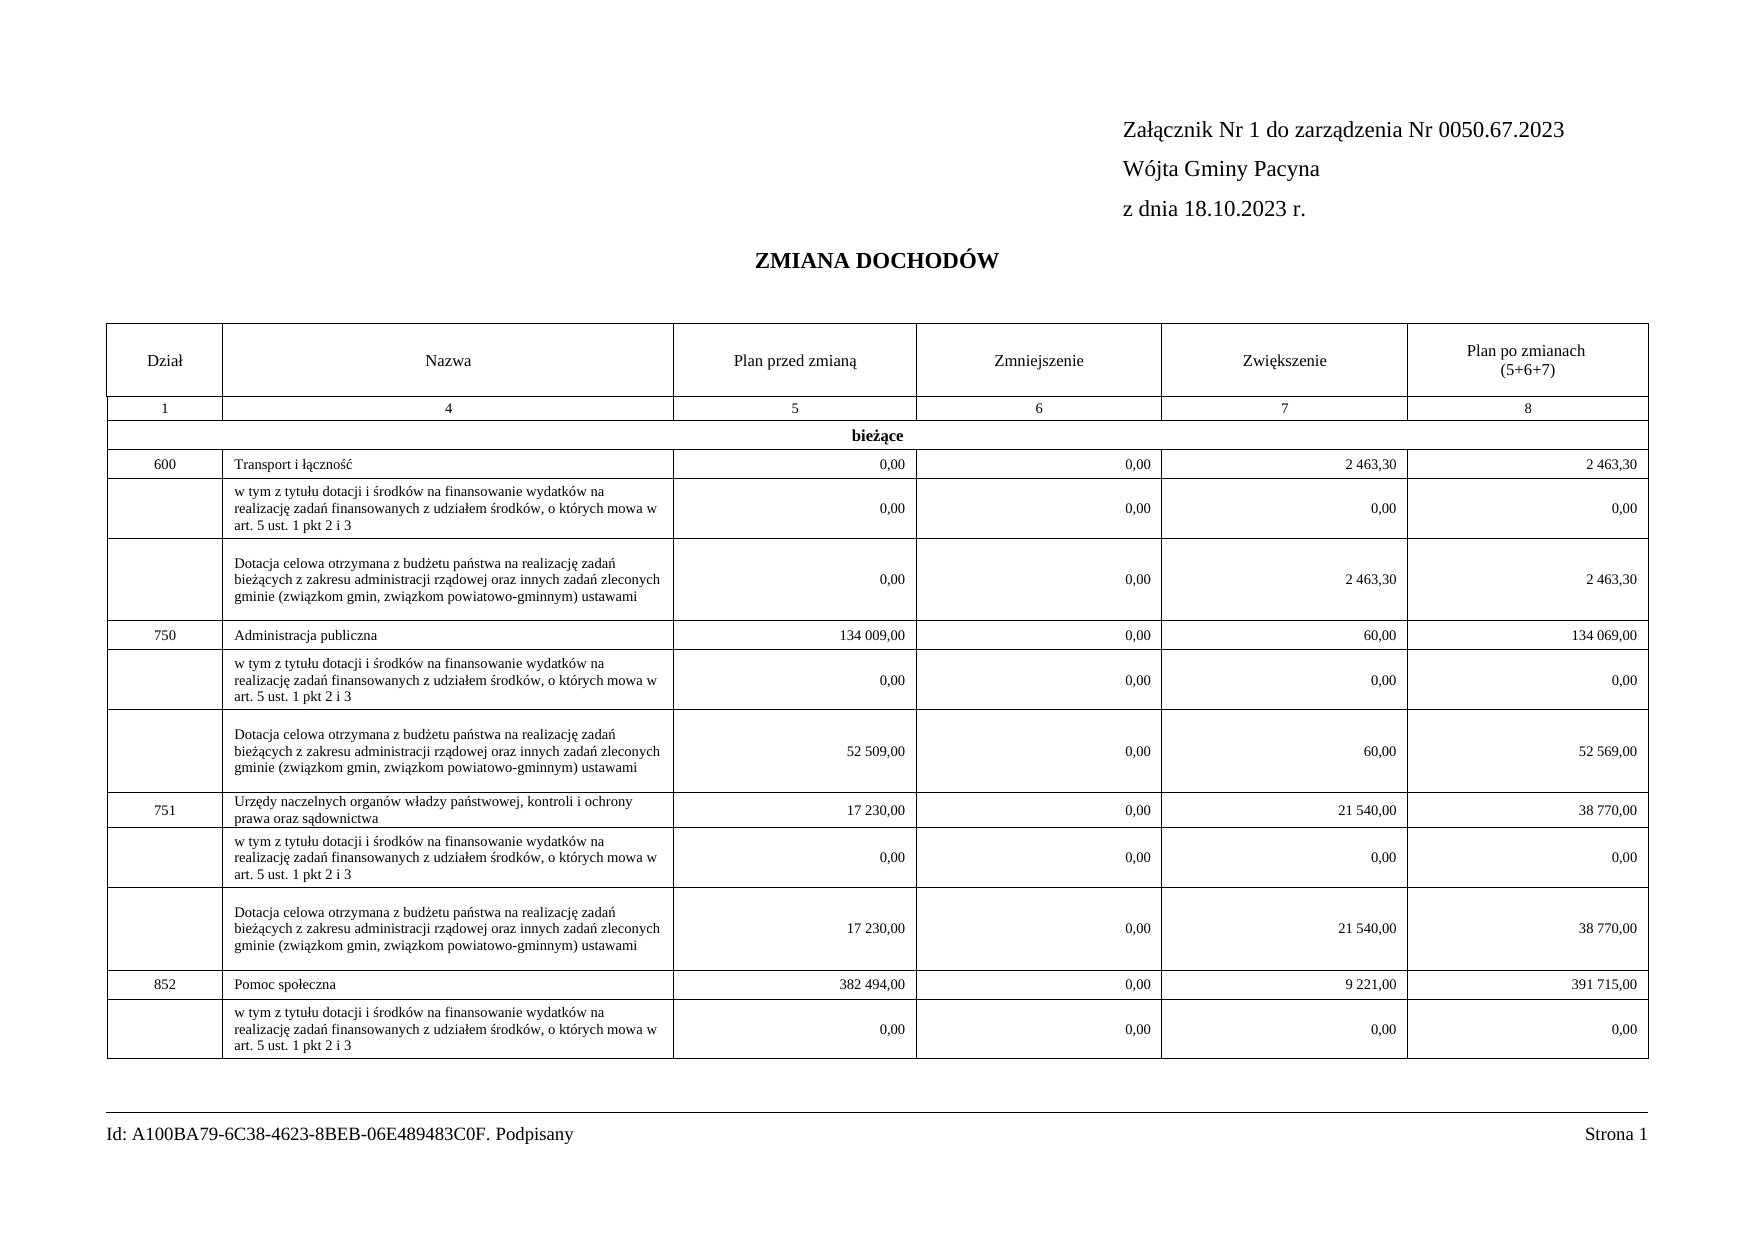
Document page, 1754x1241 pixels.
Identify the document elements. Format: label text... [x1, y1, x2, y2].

table_cell 52 509,00 [674, 710, 916, 792]
text Załącznik Nr 1 do zarządzenia Nr 0050.67.2023 Wójta Gminy Pacyna z dnia 18.10.2023 r. [1123, 116, 1648, 221]
table_cell 0,00 [917, 888, 1161, 969]
table_cell 0,00 [1162, 650, 1407, 709]
table_cell 38 770,00 [1408, 793, 1648, 827]
table_cell 0,00 [1162, 1000, 1407, 1058]
table_cell Dotacja celowa otrzymana z budżetu państwa na realizację zadań bieżących z zakresu administracji rządowej oraz innych zadań zleconych gminie (związkom gmin, związkom powiatowo-gminnym) ustawami [223, 539, 673, 620]
table_cell Urzędy naczelnych organów władzy państwowej, kontroli i ochrony prawa oraz sądownictwa [223, 793, 673, 827]
table_cell [108, 888, 222, 969]
table_cell 0,00 [1408, 828, 1648, 887]
table_cell 52 569,00 [1408, 710, 1648, 792]
table_cell 134 069,00 [1408, 621, 1648, 649]
table_cell 60,00 [1162, 621, 1407, 649]
table_cell 5 [674, 397, 916, 420]
table_cell 2 463,30 [1408, 450, 1648, 478]
table_cell 0,00 [674, 650, 916, 709]
table_cell Pomoc społeczna [223, 971, 673, 998]
table_cell [108, 828, 222, 887]
table_cell 750 [108, 621, 222, 649]
table_cell 38 770,00 [1408, 888, 1648, 969]
table_cell 7 [1162, 397, 1407, 420]
table_header Zwiększenie [1162, 324, 1407, 396]
table_cell 0,00 [674, 450, 916, 478]
table_cell 2 463,30 [1162, 539, 1407, 620]
table_header Dział [107, 324, 222, 396]
table_cell 0,00 [917, 971, 1161, 998]
table_cell 0,00 [1408, 1000, 1648, 1058]
table_cell 0,00 [1162, 828, 1407, 887]
table_cell [108, 539, 222, 620]
table_cell [108, 1000, 222, 1058]
table_cell 0,00 [1408, 479, 1648, 538]
table_cell 21 540,00 [1162, 793, 1407, 827]
table_header Plan przed zmianą [674, 324, 916, 396]
table_cell 751 [108, 793, 222, 827]
table_cell 17 230,00 [674, 888, 916, 969]
table_cell 8 [1408, 397, 1648, 420]
table_cell 0,00 [917, 1000, 1161, 1058]
table_cell 391 715,00 [1408, 971, 1648, 998]
table_cell 0,00 [917, 621, 1161, 649]
table_cell 0,00 [917, 650, 1161, 709]
table_cell 0,00 [674, 479, 916, 538]
table_cell 0,00 [917, 450, 1161, 478]
table_cell 9 221,00 [1162, 971, 1407, 998]
table_cell 0,00 [1162, 479, 1407, 538]
table_header Nazwa [223, 324, 673, 396]
table_cell 60,00 [1162, 710, 1407, 792]
table_cell 0,00 [674, 1000, 916, 1058]
table_cell 0,00 [917, 828, 1161, 887]
table_cell 600 [108, 450, 222, 478]
table_cell [108, 710, 222, 792]
table_cell 4 [223, 397, 673, 420]
table_cell bieżące [108, 421, 1648, 449]
table_cell 2 463,30 [1408, 539, 1648, 620]
table_cell 0,00 [917, 710, 1161, 792]
table_header Zmniejszenie [917, 324, 1161, 396]
table_cell 2 463,30 [1162, 450, 1407, 478]
table_cell 134 009,00 [674, 621, 916, 649]
table_header Plan po zmianach (5+6+7) [1408, 324, 1648, 396]
table_cell 382 494,00 [674, 971, 916, 998]
table_cell 0,00 [917, 479, 1161, 538]
table_cell Dotacja celowa otrzymana z budżetu państwa na realizację zadań bieżących z zakresu administracji rządowej oraz innych zadań zleconych gminie (związkom gmin, związkom powiatowo-gminnym) ustawami [223, 710, 673, 792]
table_cell 21 540,00 [1162, 888, 1407, 969]
table_cell 6 [917, 397, 1161, 420]
table_cell 0,00 [917, 539, 1161, 620]
table_cell [108, 479, 222, 538]
table_cell 17 230,00 [674, 793, 916, 827]
text ZMIANA DOCHODÓW [106, 247, 1648, 273]
table_cell 0,00 [917, 793, 1161, 827]
table_cell 0,00 [1408, 650, 1648, 709]
table_cell 1 [108, 397, 222, 420]
table_cell 852 [108, 971, 222, 998]
table_cell [108, 650, 222, 709]
table_cell Dotacja celowa otrzymana z budżetu państwa na realizację zadań bieżących z zakresu administracji rządowej oraz innych zadań zleconych gminie (związkom gmin, związkom powiatowo-gminnym) ustawami [223, 888, 673, 969]
table_cell Administracja publiczna [223, 621, 673, 649]
table_cell 0,00 [674, 828, 916, 887]
table_cell Transport i łączność [223, 450, 673, 478]
table_cell 0,00 [674, 539, 916, 620]
